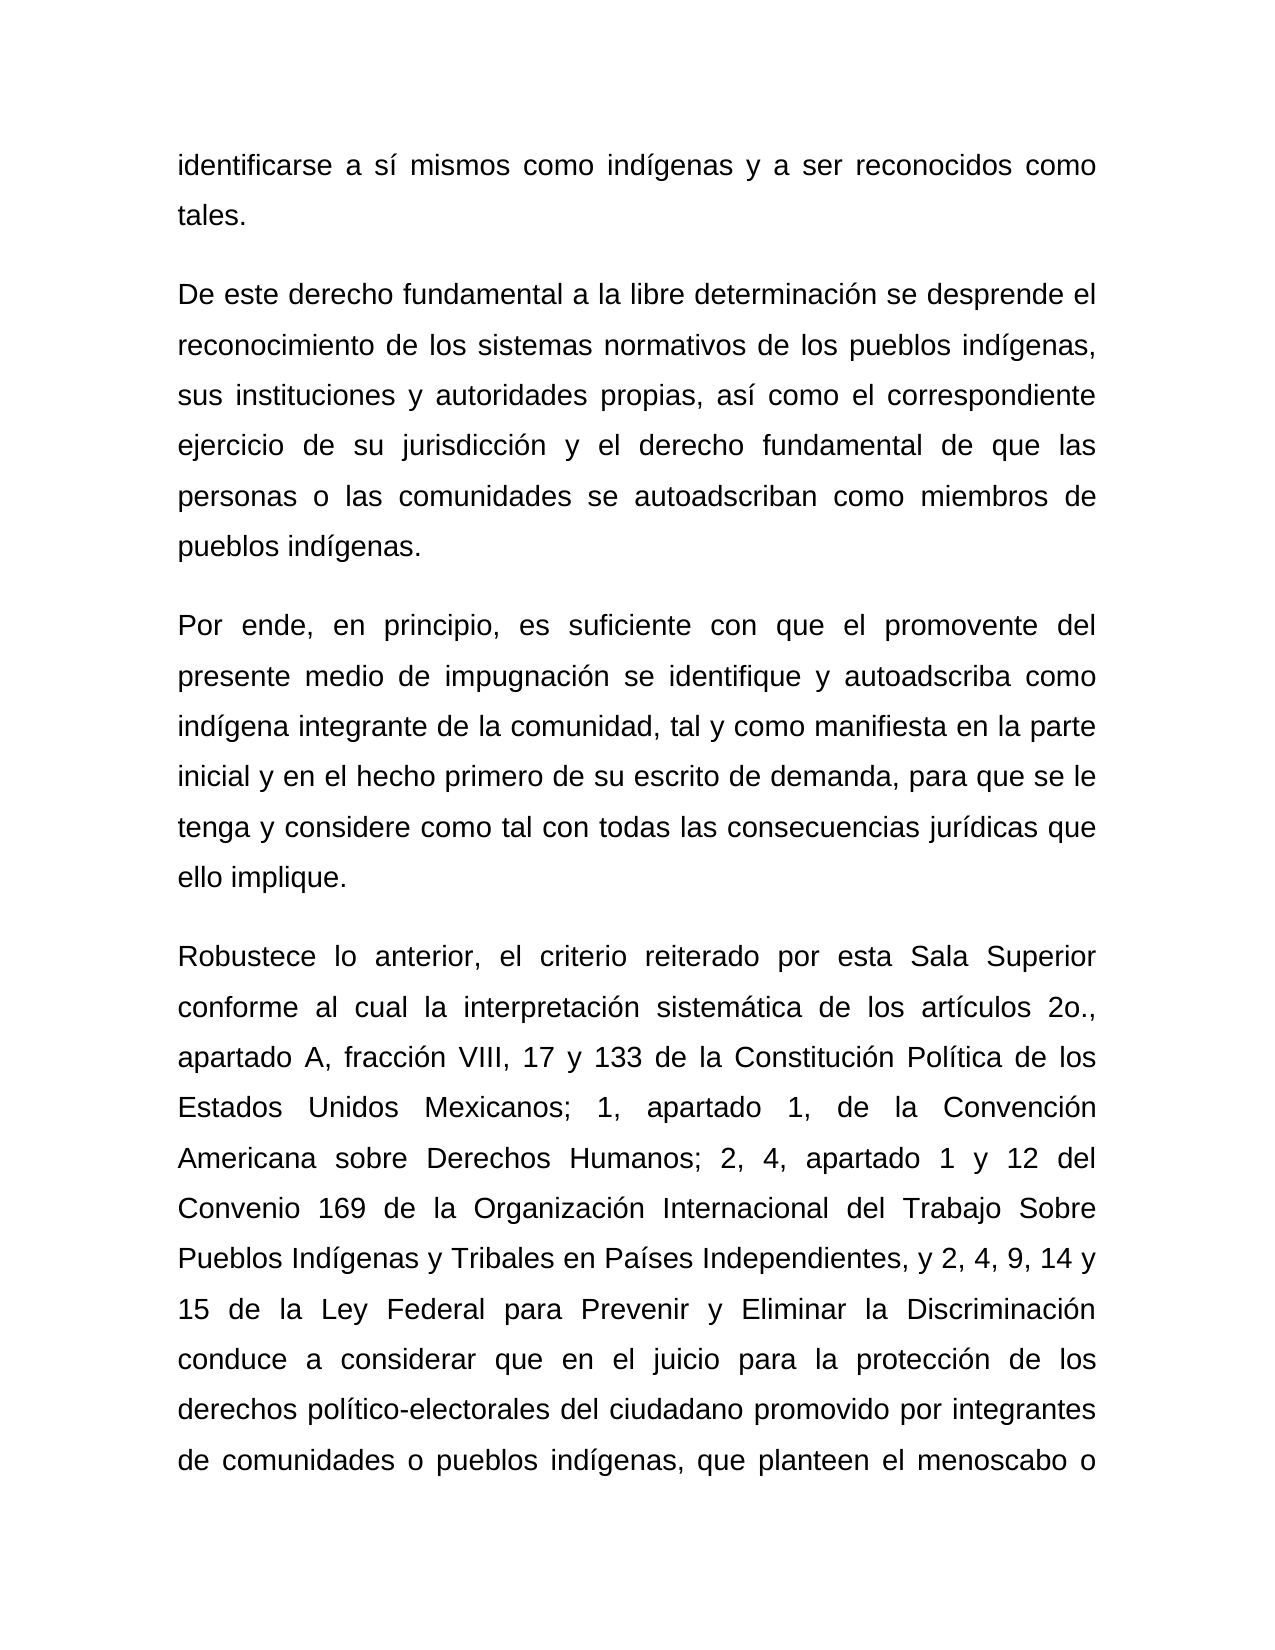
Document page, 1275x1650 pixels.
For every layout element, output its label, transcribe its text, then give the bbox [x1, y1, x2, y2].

text De este derecho fundamental a la libre determinación se desprende el reconocimiento de los sistemas normativos de los pueblos indígenas, sus instituciones y autoridades propias, así como el correspondiente ejercicio de su jurisdicción y el derecho fundamental de que las personas o las comunidades se autoadscriban como miembros de pueblos indígenas. [177, 277, 1098, 562]
text Por ende, en principio, es suficiente con que el promovente del presente medio de impugnación se identifique y autoadscriba como indígena integrante de la comunidad, tal y como manifiesta en la parte inicial y en el hecho primero de su escrito de demanda, para que se le tenga y considere como tal con todas las consecuencias jurídicas que ello implique. [177, 608, 1098, 893]
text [177, 939, 1098, 1476]
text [177, 148, 1098, 231]
